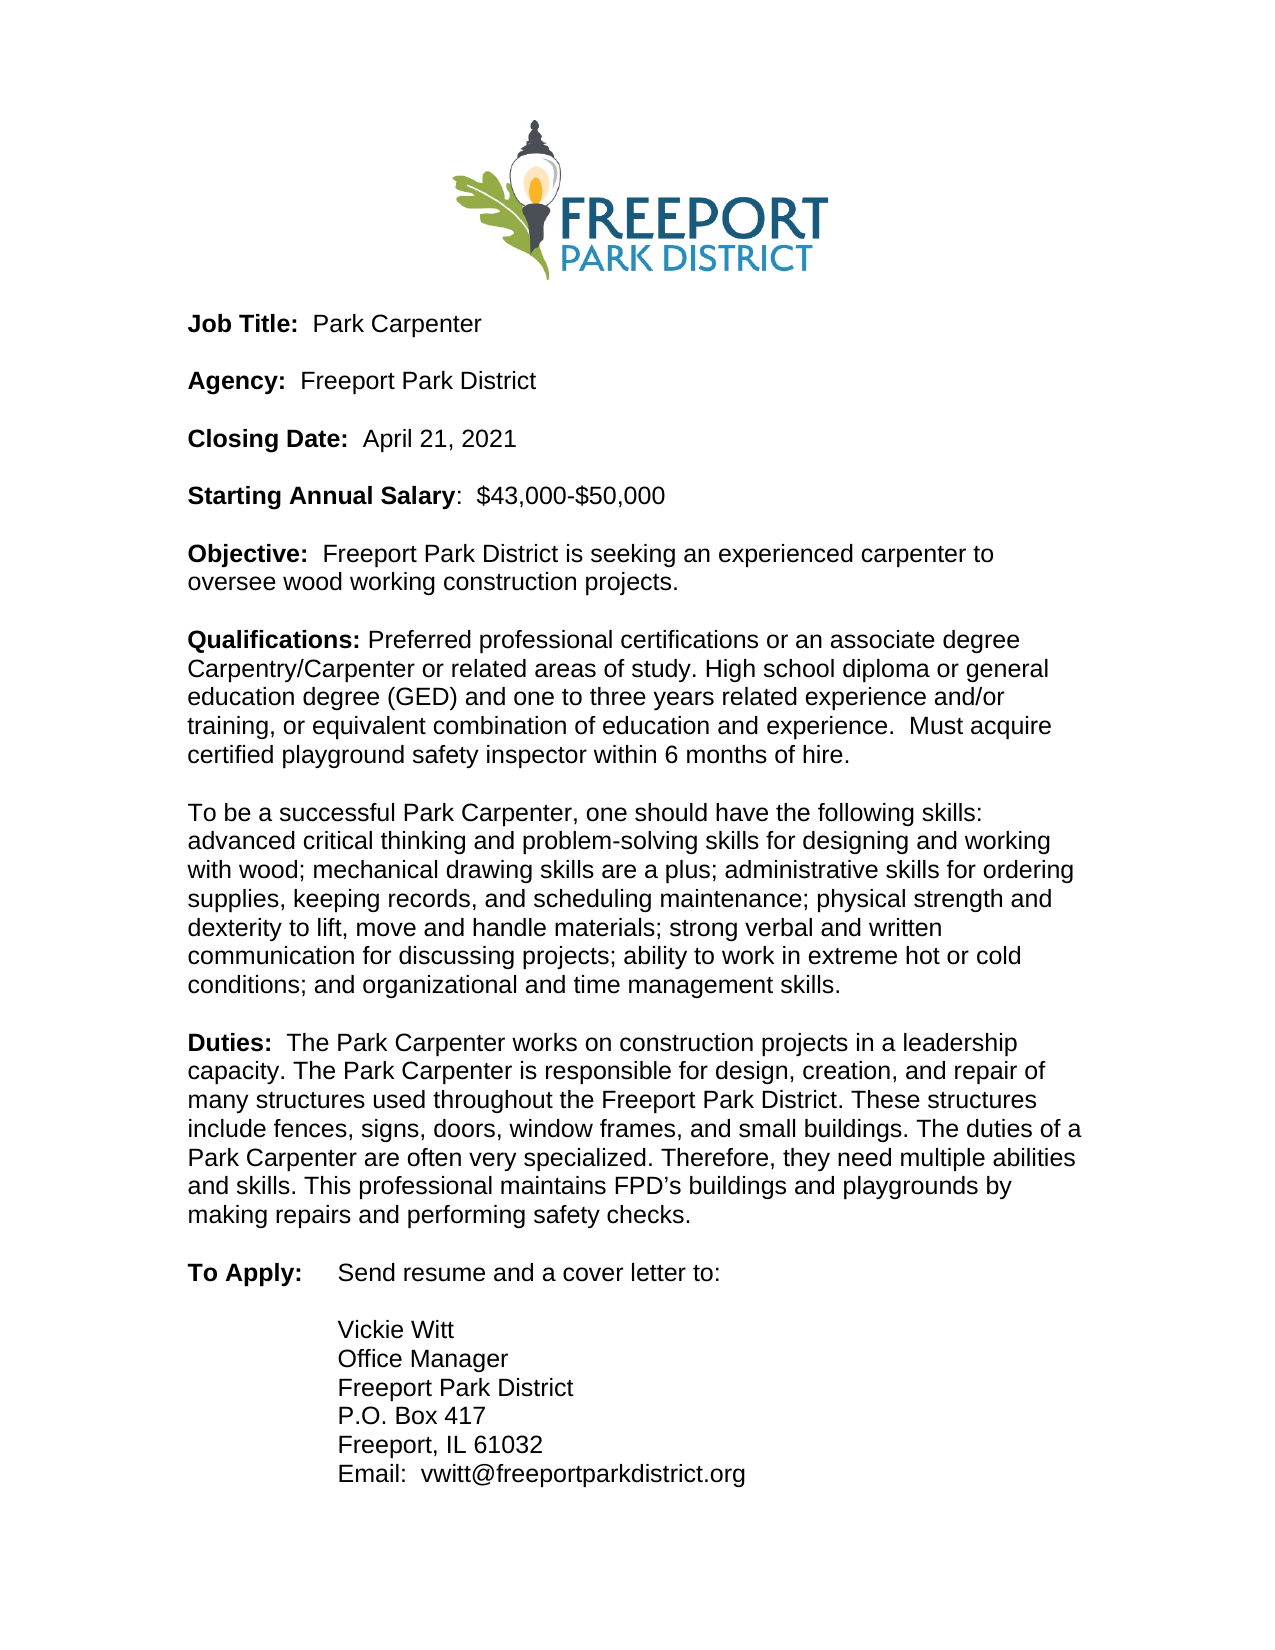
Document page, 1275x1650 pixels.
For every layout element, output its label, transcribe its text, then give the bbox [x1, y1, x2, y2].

text To Apply: Send resume and a cover letter to: [187, 1257, 1087, 1286]
text Objective: Freeport Park District is seeking an experienced carpenter to oversee wood working construction projects. [187, 539, 1087, 596]
text Job Title: Park Carpenter [187, 309, 1087, 337]
text Duties: The Park Carpenter works on construction projects in a leadership capacity. The Park Carpenter is responsible for design, creation, and repair of many structures used throughout the Freeport Park District. These structures include fences, signs, doors, window frames, and small buildings. The duties of a Park Carpenter are often very specialized. Therefore, they need multiple abilities and skills. This professional maintains FPD’s buildings and playgrounds by making repairs and performing safety checks. [187, 1027, 1087, 1229]
text Agency: Freeport Park District [187, 366, 1087, 395]
text Freeport Park District [187, 1372, 1087, 1401]
text Vickie Witt [187, 1315, 1087, 1344]
text To be a successful Park Carpenter, one should have the following skills: advanced critical thinking and problem-solving skills for designing and working with wood; mechanical drawing skills are a plus; administrative skills for ordering supplies, keeping records, and scheduling maintenance; physical strength and dexterity to lift, move and handle materials; strong verbal and written communication for discussing projects; ability to work in extreme hot or cold conditions; and organizational and time management skills. [187, 797, 1087, 999]
text Freeport, IL 61032 [187, 1430, 1087, 1459]
text Closing Date: April 21, 2021 [187, 424, 1087, 452]
text Office Manager [187, 1344, 1087, 1372]
text Email: vwitt@freeportparkdistrict.org [187, 1459, 1087, 1487]
text P.O. Box 417 [187, 1401, 1087, 1430]
text Qualifications: Preferred professional certifications or an associate degree Carpentry/Carpenter or related areas of study. High school diploma or general education degree (GED) and one to three years related experience and/or training, or equivalent combination of education and experience. Must acquire certified playground safety inspector within 6 months of hire. [187, 625, 1087, 769]
text Starting Annual Salary: $43,000-$50,000 [187, 481, 1087, 510]
picture [446, 120, 829, 280]
